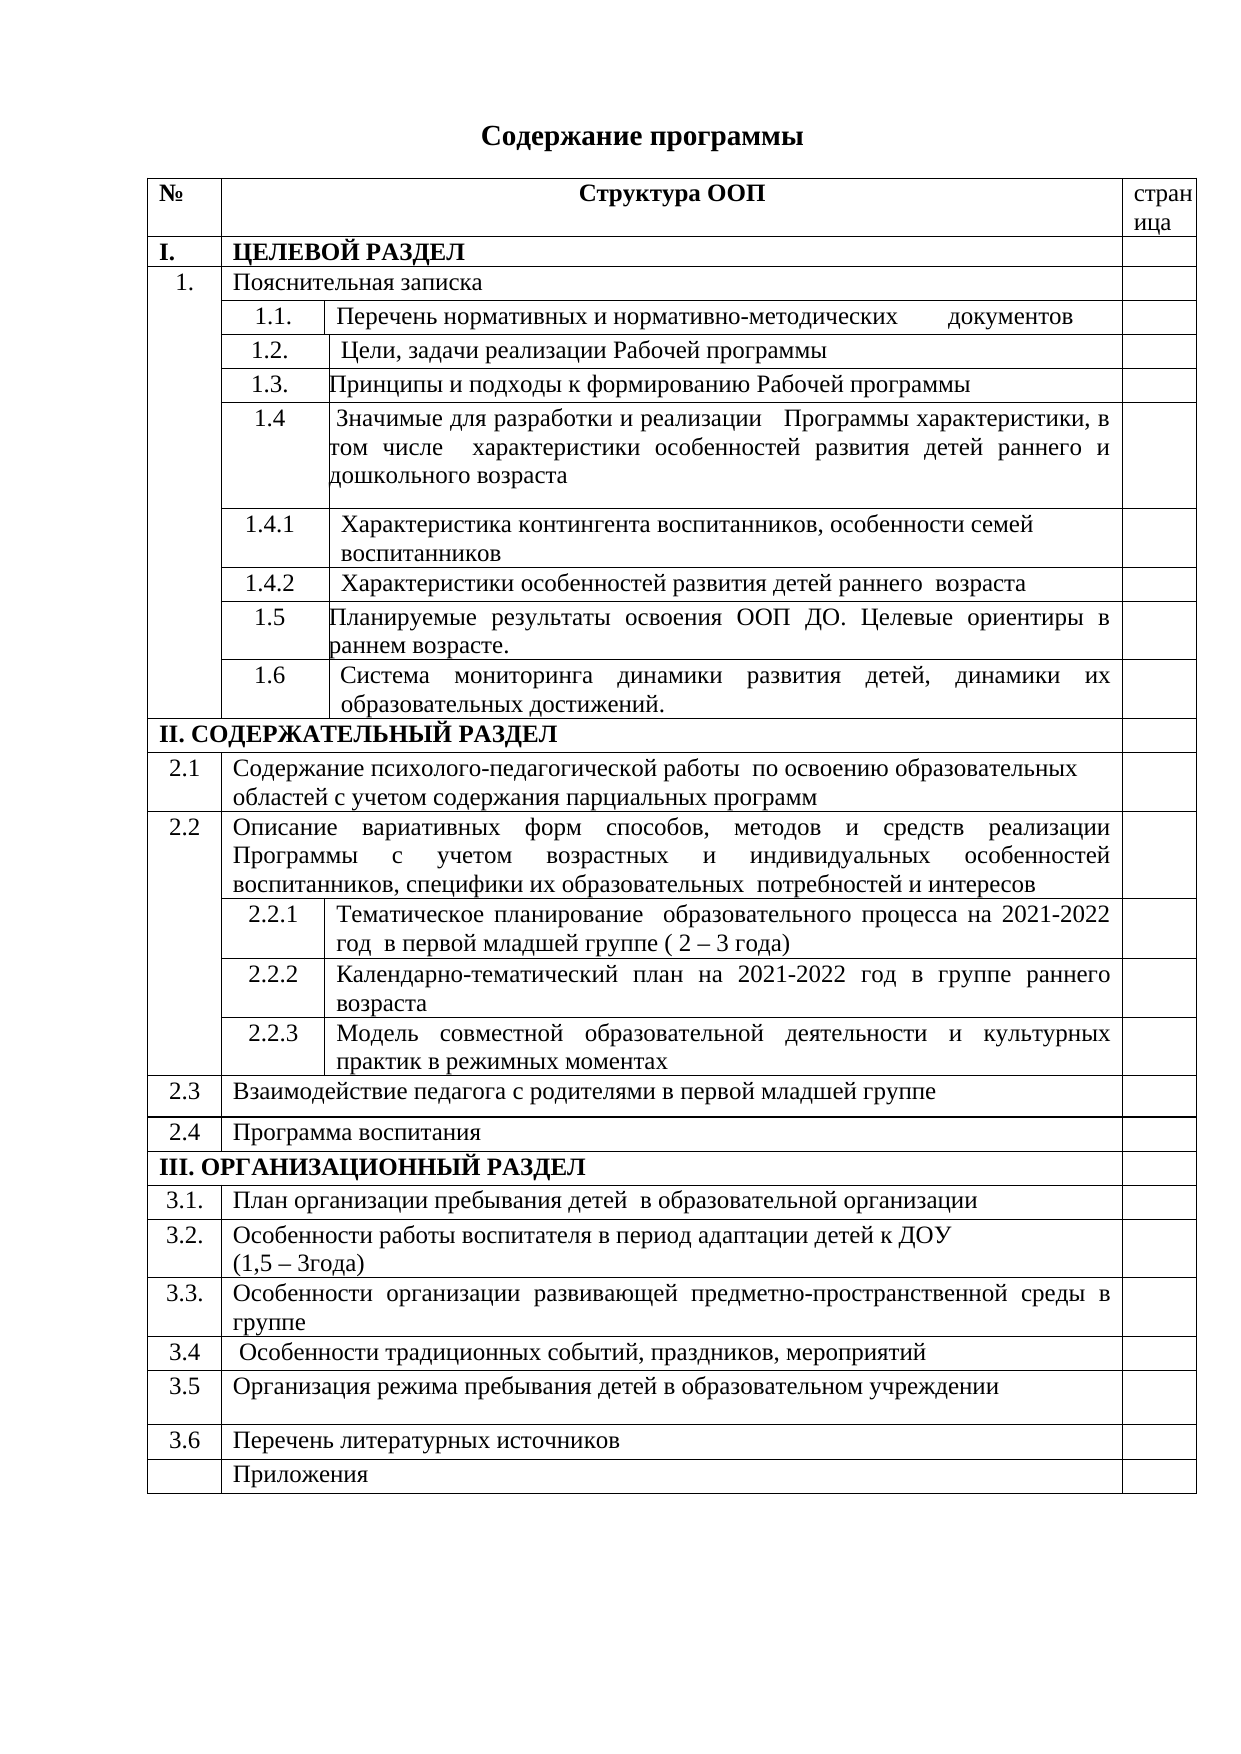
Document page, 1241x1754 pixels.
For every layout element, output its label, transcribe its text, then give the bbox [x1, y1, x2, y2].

table_cell 3.3. [148, 1278, 221, 1336]
table_cell Календарно-тематический план на 2021-2022 год в группе раннего возраста [325, 959, 1122, 1017]
table_cell Приложения [222, 1460, 1122, 1492]
table_cell [1123, 1278, 1196, 1336]
table_cell 2.3 [148, 1076, 221, 1116]
table_cell II. СОДЕРЖАТЕЛЬНЫЙ РАЗДЕЛ [148, 719, 1122, 752]
table_cell [1123, 1425, 1196, 1458]
table_cell [1123, 899, 1196, 958]
table_cell 1.4.1 [222, 509, 329, 567]
table_cell 2.4 [148, 1118, 221, 1151]
table_cell Характеристики особенностей развития детей раннего возраста [330, 568, 1122, 601]
table_cell [1123, 719, 1196, 752]
table_cell 3.2. [148, 1220, 221, 1277]
table_cell Особенности работы воспитателя в период адаптации детей к ДОУ (1,5 – 3года) [222, 1220, 1122, 1277]
table_cell [1123, 1371, 1196, 1424]
table_cell [1123, 509, 1196, 567]
table_cell [1123, 1118, 1196, 1151]
table_cell 3.4 [148, 1337, 221, 1370]
table_cell Описание вариативных форм способов, методов и средств реализации Программы с учетом возрастных и индивидуальных особенностей воспитанников, специфики их образовательных потребностей и интересов [222, 812, 1122, 898]
table_cell Содержание психолого-педагогической работы по освоению образовательных областей с учетом содержания парциальных программ [222, 753, 1122, 811]
table_cell I. [148, 237, 221, 266]
table_cell 2.2.3 [222, 1018, 324, 1075]
table_cell 1. [148, 267, 221, 718]
table_cell [1123, 812, 1196, 898]
table_cell Взаимодействие педагога с родителями в первой младшей группе [222, 1076, 1122, 1116]
table_cell [1123, 1460, 1196, 1492]
table_cell [1123, 753, 1196, 811]
table_cell 2.2 [148, 812, 221, 1075]
table_cell 1.5 [222, 602, 329, 659]
table_cell [1123, 1337, 1196, 1370]
table_cell Планируемые результаты освоения ООП ДО. Целевые ориентиры в раннем возрасте. [330, 602, 1122, 659]
table_cell Модель совместной образовательной деятельности и культурных практик в режимных моментах [325, 1018, 1122, 1075]
table_cell [1123, 1186, 1196, 1219]
table_cell Особенности организации развивающей предметно-пространственной среды в группе [222, 1278, 1122, 1336]
table_cell Пояснительная записка [222, 267, 1122, 300]
table_cell Особенности традиционных событий, праздников, мероприятий [222, 1337, 1122, 1370]
table_cell III. ОРГАНИЗАЦИОННЫЙ РАЗДЕЛ [148, 1152, 1122, 1184]
table_cell Программа воспитания [222, 1118, 1122, 1151]
table_cell Перечень литературных источников [222, 1425, 1122, 1458]
table_cell 1.4 [222, 403, 329, 508]
table_cell Система мониторинга динамики развития детей, динамики их образовательных достижений. [330, 660, 1122, 718]
table_cell Организация режима пребывания детей в образовательном учреждении [222, 1371, 1122, 1424]
table_cell [1123, 403, 1196, 508]
table_cell [1123, 568, 1196, 601]
table_cell 1.1. [222, 301, 324, 334]
table_cell [1123, 369, 1196, 402]
table_header № [148, 179, 221, 236]
table_cell Тематическое планирование образовательного процесса на 2021-2022 год в первой младшей группе ( 2 – 3 года) [325, 899, 1122, 958]
table_header Структура ООП [222, 179, 1122, 236]
table_cell План организации пребывания детей в образовательной организации [222, 1186, 1122, 1219]
table_cell 1.3. [222, 369, 329, 402]
table_cell [1123, 1076, 1196, 1116]
table_cell Характеристика контингента воспитанников, особенности семей воспитанников [330, 509, 1122, 567]
table_cell Значимые для разработки и реализации Программы характеристики, в том числе характеристики особенностей развития детей раннего и дошкольного возраста [330, 403, 1122, 508]
table_cell [1123, 1018, 1196, 1075]
table_cell Цели, задачи реализации Рабочей программы [330, 335, 1122, 368]
table_cell 1.4.2 [222, 568, 329, 601]
table_cell [1123, 602, 1196, 659]
table_cell 3.6 [148, 1425, 221, 1458]
table_cell [1123, 237, 1196, 266]
table_cell [1123, 335, 1196, 368]
table_cell [1123, 267, 1196, 300]
table_cell 2.1 [148, 753, 221, 811]
table_cell [148, 1460, 221, 1492]
table_cell [1123, 301, 1196, 334]
table_cell 2.2.2 [222, 959, 324, 1017]
text Содержание программы [133, 118, 1152, 152]
table_cell [1123, 1152, 1196, 1184]
table_cell [1123, 1220, 1196, 1277]
table_cell ЦЕЛЕВОЙ РАЗДЕЛ [222, 237, 1122, 266]
table_cell [1123, 959, 1196, 1017]
table_cell [1123, 660, 1196, 718]
table_cell 2.2.1 [222, 899, 324, 958]
table_cell 3.5 [148, 1371, 221, 1424]
table_cell Перечень нормативных и нормативно-методических документов [325, 301, 1122, 334]
table_cell 3.1. [148, 1186, 221, 1219]
table_cell Принципы и подходы к формированию Рабочей программы [330, 369, 1122, 402]
table_cell 1.2. [222, 335, 329, 368]
table_header страница [1123, 179, 1196, 236]
table_cell 1.6 [222, 660, 329, 718]
